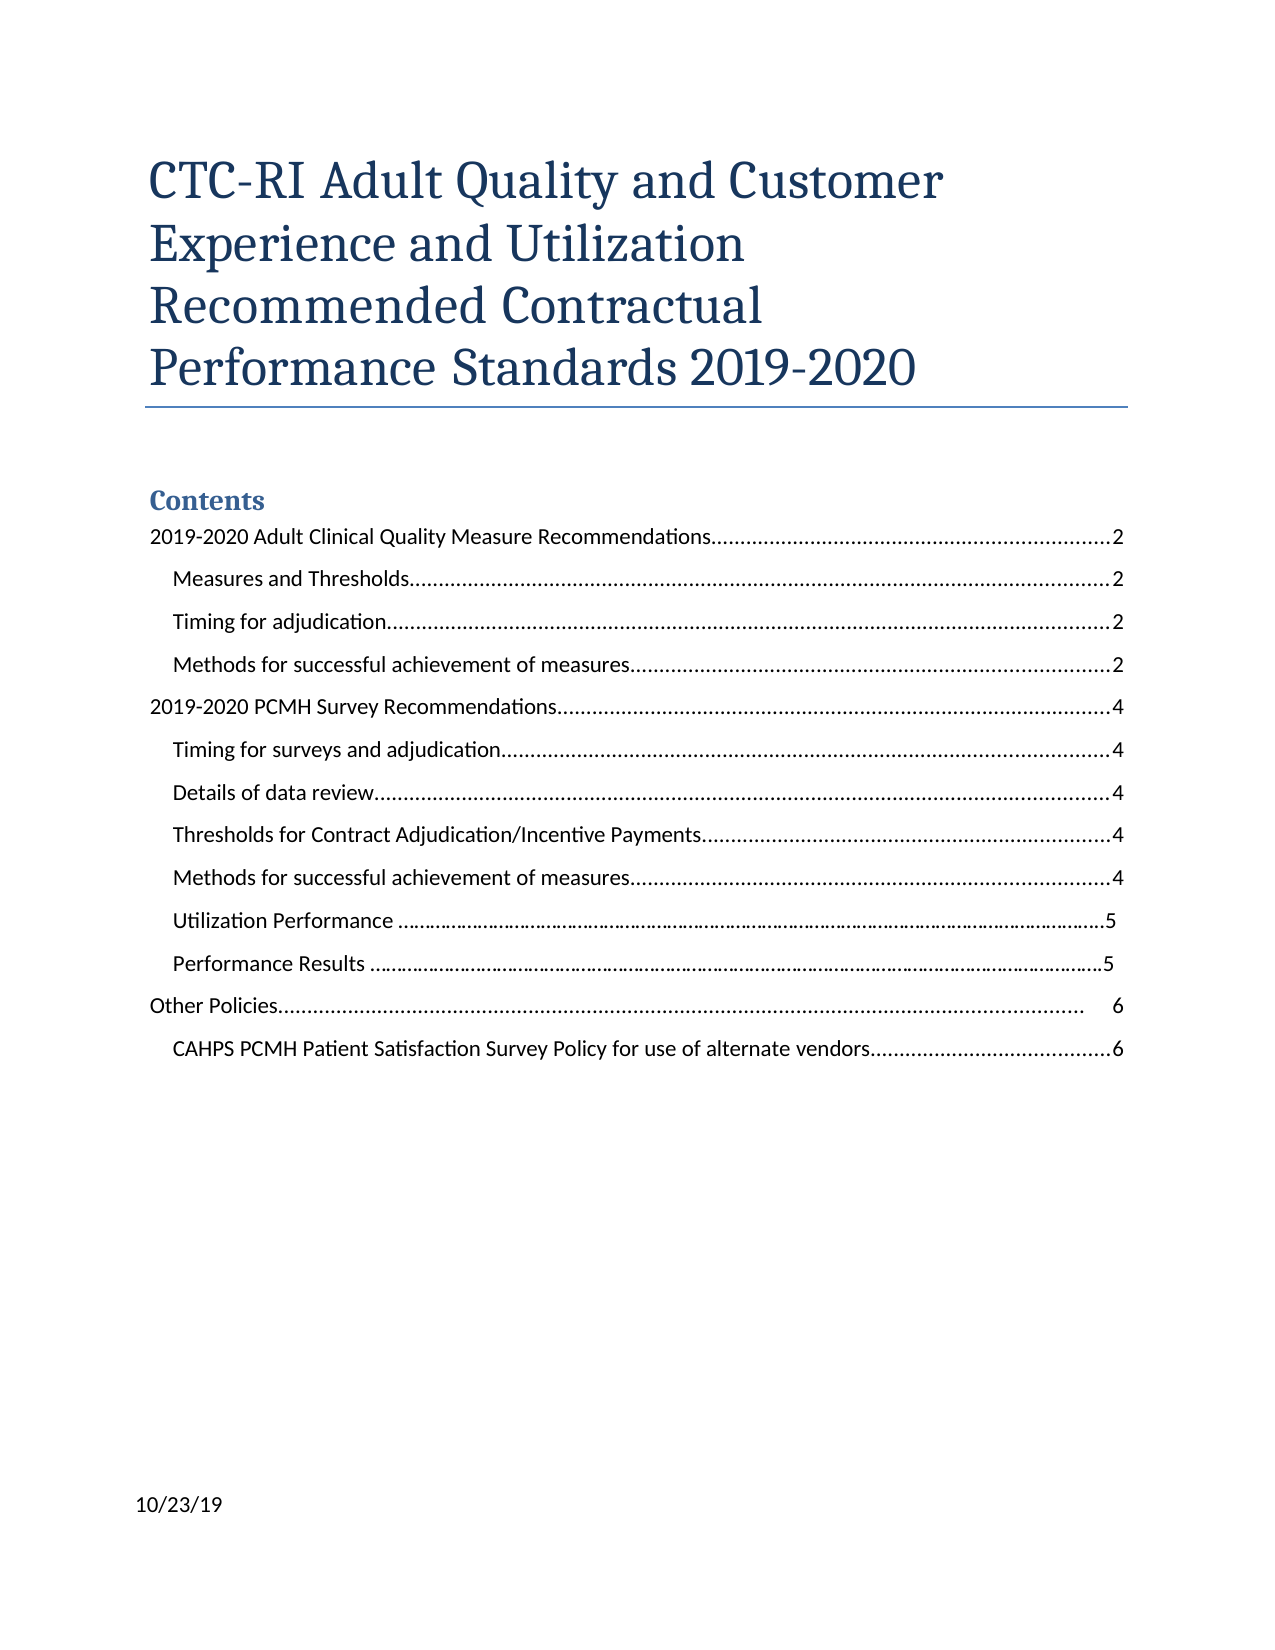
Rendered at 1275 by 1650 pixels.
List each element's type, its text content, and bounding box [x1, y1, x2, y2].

text CTC-RI Adult Quality and Customer Experience and Utilization Recommended Contractual Performance Standards 2019-2020 [149, 150, 1017, 399]
text Contents [149, 484, 1140, 517]
